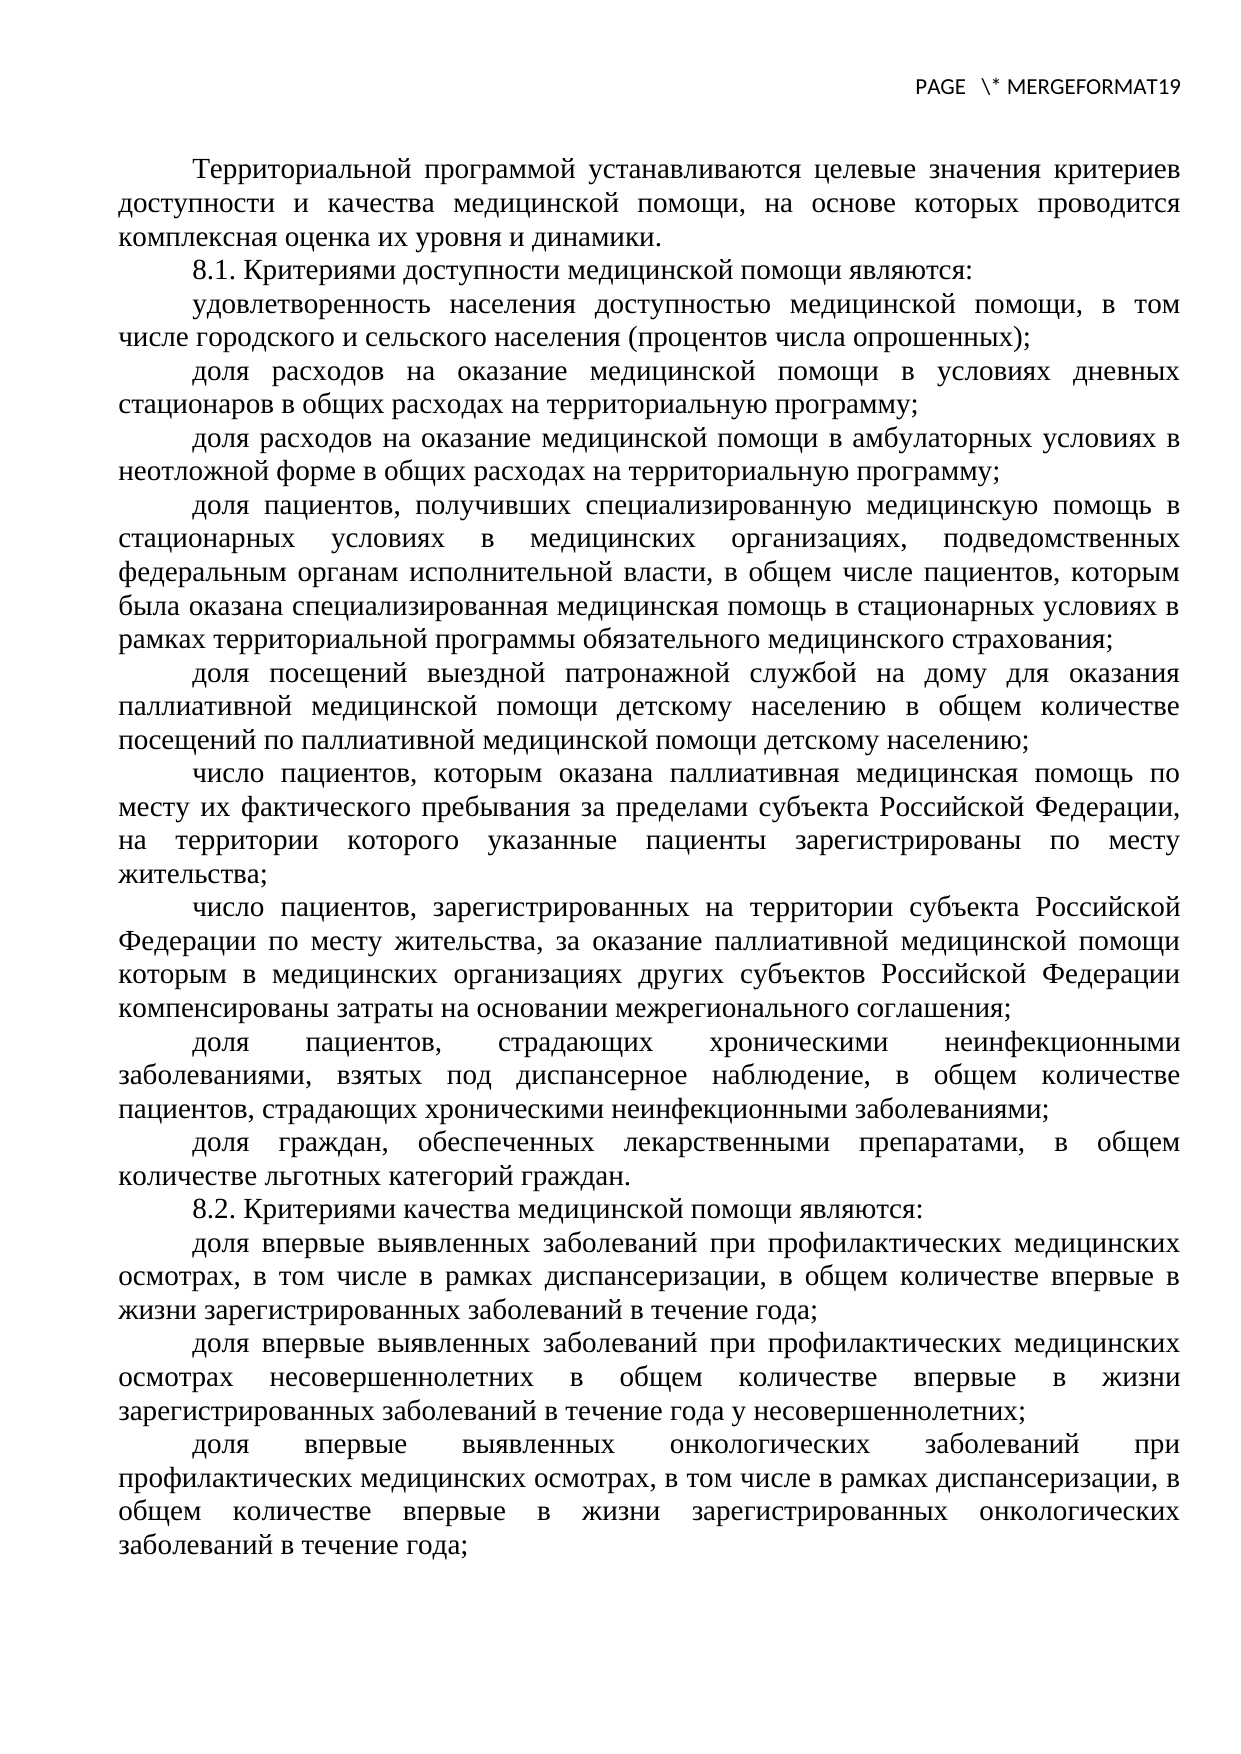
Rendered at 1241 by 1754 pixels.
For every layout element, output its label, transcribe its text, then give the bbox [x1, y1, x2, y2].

text доля расходов на оказание медицинской помощи в амбулаторных условиях в неотложной форме в общих расходах на территориальную программу; [118, 420, 1181, 487]
text Территориальной программой устанавливаются целевые значения критериев доступности и качества медицинской помощи, на основе которых проводится комплексная оценка их уровня и динамики. [118, 152, 1181, 252]
text доля впервые выявленных заболеваний при профилактических медицинских осмотрах несовершеннолетних в общем количестве впервые в жизни зарегистрированных заболеваний в течение года у несовершеннолетних; [118, 1326, 1181, 1426]
text доля посещений выездной патронажной службой на дому для оказания паллиативной медицинской помощи детскому населению в общем количестве посещений по паллиативной медицинской помощи детскому населению; [118, 655, 1181, 755]
text 8.2. Критериями качества медицинской помощи являются: [118, 1191, 1181, 1225]
text доля впервые выявленных заболеваний при профилактических медицинских осмотрах, в том числе в рамках диспансеризации, в общем количестве впервые в жизни зарегистрированных заболеваний в течение года; [118, 1225, 1181, 1326]
text доля граждан, обеспеченных лекарственными препаратами, в общем количестве льготных категорий граждан. [118, 1124, 1181, 1191]
text доля расходов на оказание медицинской помощи в условиях дневных стационаров в общих расходах на территориальную программу; [118, 353, 1181, 420]
text число пациентов, которым оказана паллиативная медицинская помощь по месту их фактического пребывания за пределами субъекта Российской Федерации, на территории которого указанные пациенты зарегистрированы по месту жительства; [118, 755, 1181, 889]
text доля пациентов, страдающих хроническими неинфекционными заболеваниями, взятых под диспансерное наблюдение, в общем количестве пациентов, страдающих хроническими неинфекционными заболеваниями; [118, 1024, 1181, 1124]
text 8.1. Критериями доступности медицинской помощи являются: [118, 252, 1181, 286]
text доля пациентов, получивших специализированную медицинскую помощь в стационарных условиях в медицинских организациях, подведомственных федеральным органам исполнительной власти, в общем числе пациентов, которым была оказана специализированная медицинская помощь в стационарных условиях в рамках территориальной программы обязательного медицинского страхования; [118, 487, 1181, 655]
text число пациентов, зарегистрированных на территории субъекта Российской Федерации по месту жительства, за оказание паллиативной медицинской помощи которым в медицинских организациях других субъектов Российской Федерации компенсированы затраты на основании межрегионального соглашения; [118, 889, 1181, 1024]
text доля впервые выявленных онкологических заболеваний при профилактических медицинских осмотрах, в том числе в рамках диспансеризации, в общем количестве впервые в жизни зарегистрированных онкологических заболеваний в течение года; [118, 1426, 1181, 1560]
text удовлетворенность населения доступностью медицинской помощи, в том числе городского и сельского населения (процентов числа опрошенных); [118, 286, 1181, 353]
